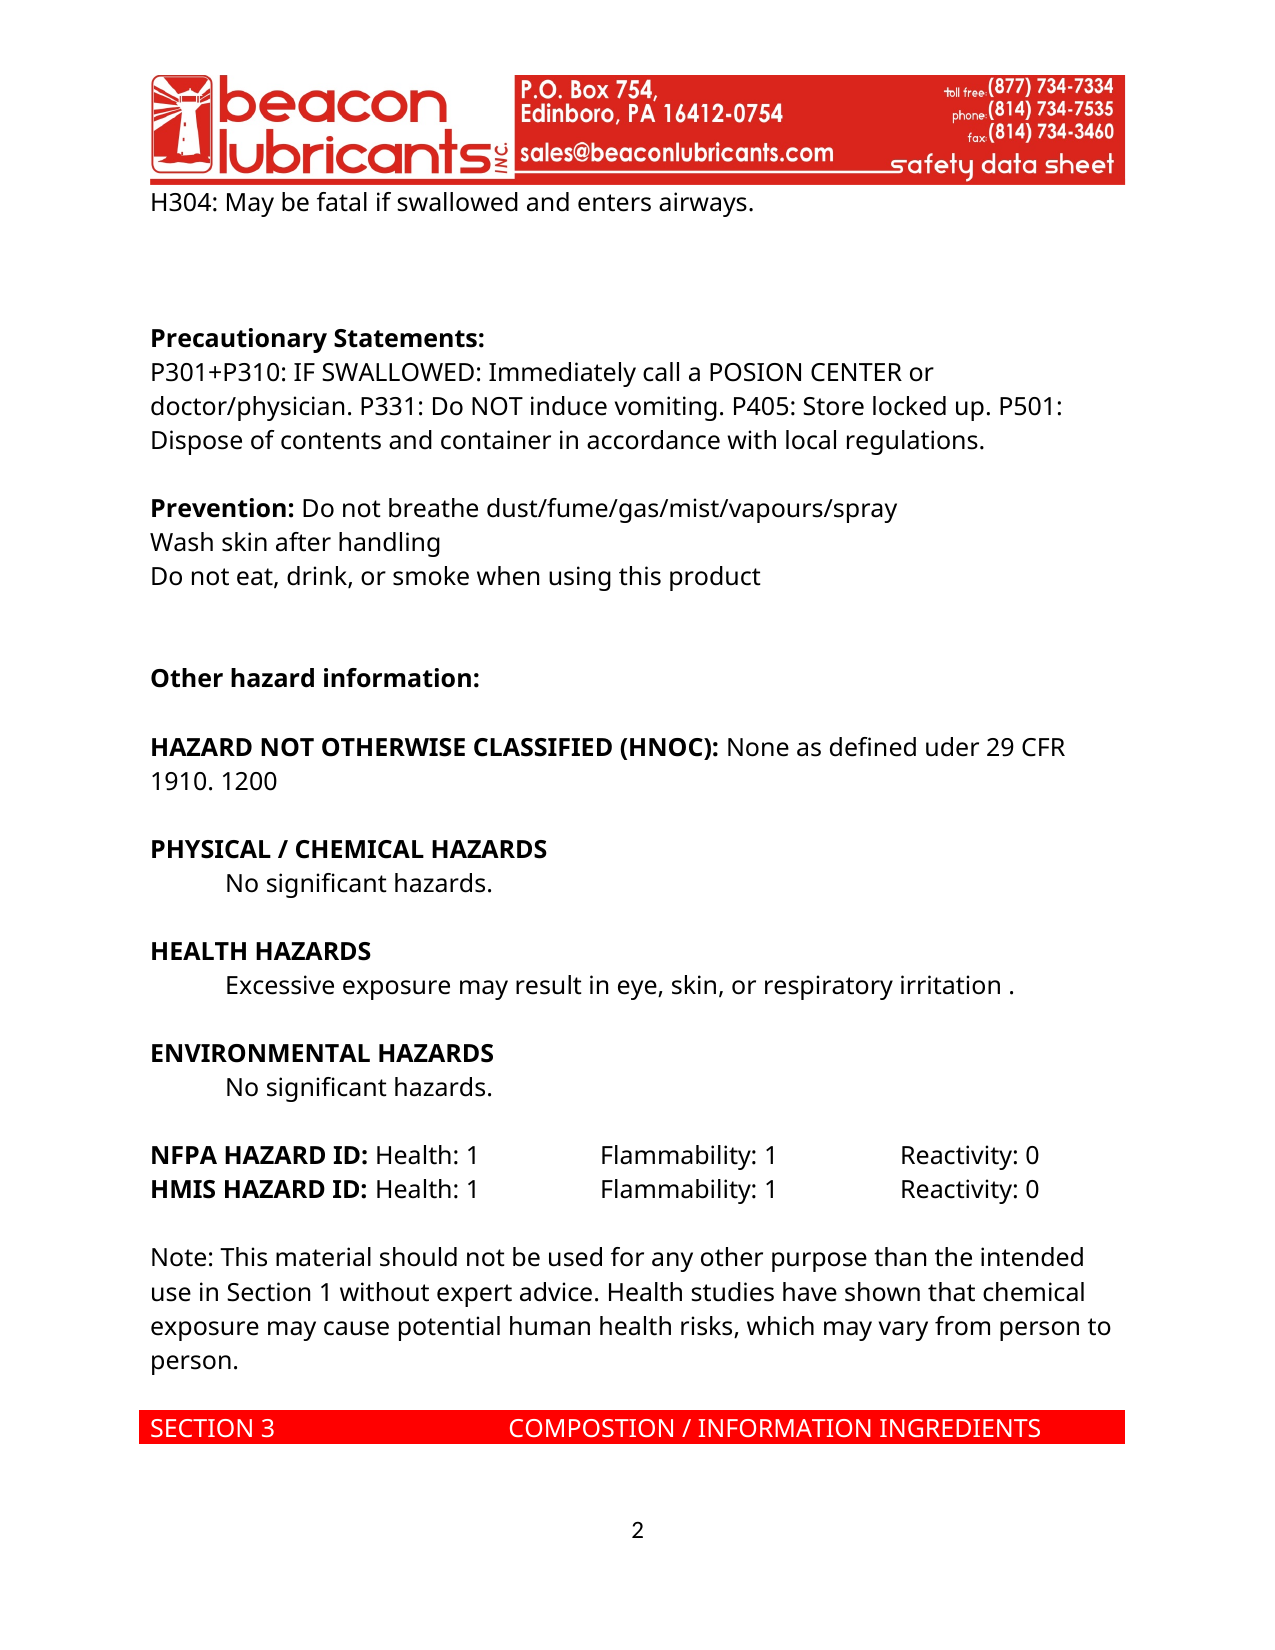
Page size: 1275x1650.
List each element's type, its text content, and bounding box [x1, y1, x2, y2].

text H304: May be fatal if swallowed and enters airways. [150, 185, 1125, 218]
text No significant hazards. [150, 865, 1125, 899]
text Note: This material should not be used for any other purpose than the intended use in Section 1 without expert advice. Health studies have shown that chemical exposure may cause potential human health risks, which may vary from person to person. [150, 1240, 1125, 1376]
text Excessive exposure may result in eye, skin, or respiratory irritation . [150, 968, 1125, 1002]
picture [150, 75, 1125, 185]
text Do not eat, drink, or smoke when using this product [150, 559, 1125, 593]
text Prevention: Do not breathe dust/fume/gas/mist/vapours/spray [150, 491, 1125, 525]
text P301+P310: IF SWALLOWED: Immediately call a POSION CENTER or doctor/physician. P331: Do NOT induce vomiting. P405: Store locked up. P501: Dispose of contents and container in accordance with local regulations. [150, 354, 1125, 457]
text NFPA HAZARD ID: Health: 1 Flammability: 1 Reactivity: 0 [150, 1138, 1125, 1172]
text PHYSICAL / CHEMICAL HAZARDS [150, 831, 1125, 865]
text HMIS HAZARD ID: Health: 1 Flammability: 1 Reactivity: 0 [150, 1172, 1125, 1206]
text Wash skin after handling [150, 525, 1125, 559]
text Other hazard information: [150, 661, 1125, 695]
table_header SECTION 3 COMPOSTION / INFORMATION INGREDIENTS [139, 1410, 1125, 1444]
text HAZARD NOT OTHERWISE CLASSIFIED (HNOC): None as defined uder 29 CFR 1910. 1200 [150, 729, 1125, 797]
text Precautionary Statements: [150, 320, 1125, 354]
text HEALTH HAZARDS [150, 933, 1125, 968]
text No significant hazards. [150, 1070, 1125, 1104]
text ENVIRONMENTAL HAZARDS [150, 1036, 1125, 1070]
